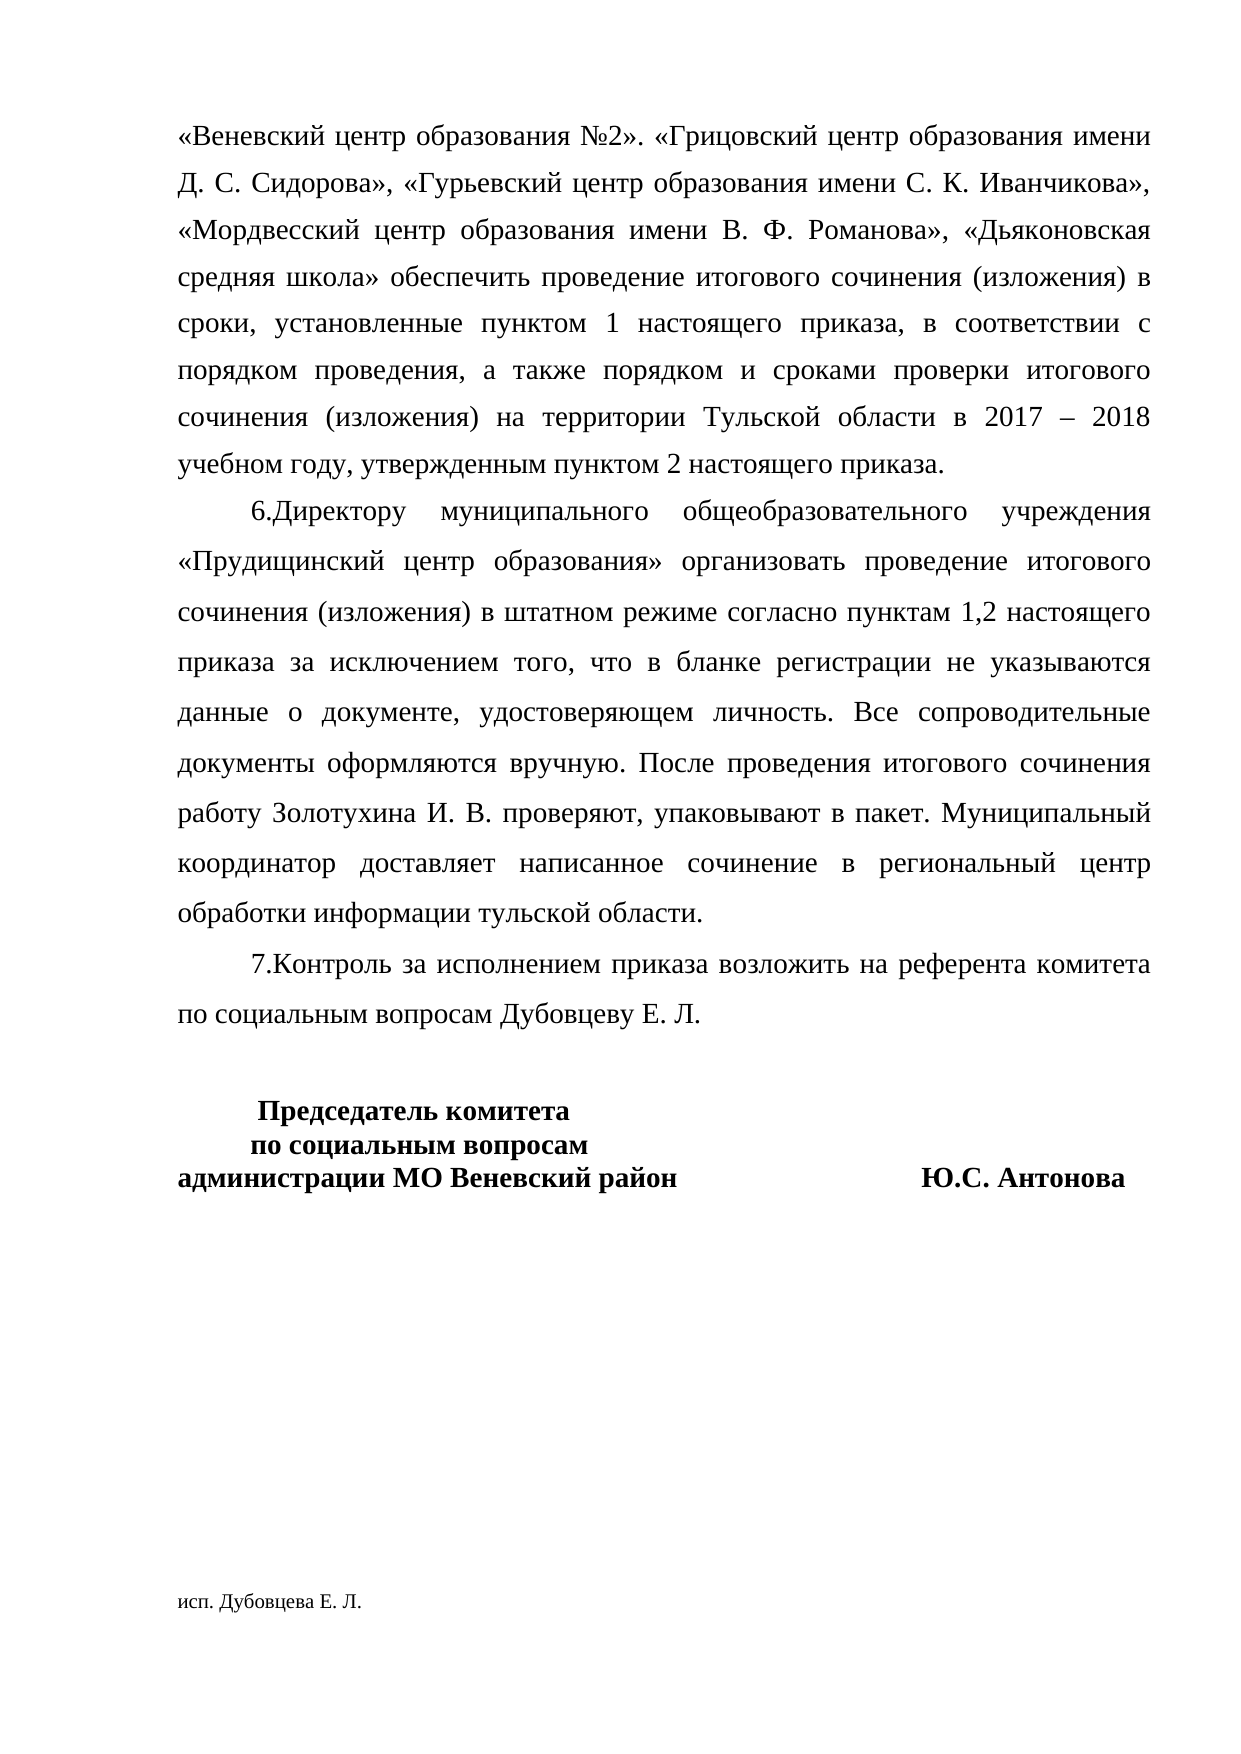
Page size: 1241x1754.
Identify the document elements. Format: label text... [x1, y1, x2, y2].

text 7.Контроль за исполнением приказа возложить на референта комитета по социальным вопросам Дубовцеву Е. Л. [177, 946, 1152, 1030]
text по социальным вопросам [177, 1127, 1152, 1161]
text Председатель комитета [177, 1093, 1152, 1127]
text администрации МО Веневский район Ю.С. Антонова [177, 1161, 1152, 1194]
text 6.Директору муниципального общеобразовательного учреждения «Прудищинский центр образования» организовать проведение итогового сочинения (изложения) в штатном режиме согласно пунктам 1,2 настоящего приказа за исключением того, что в бланке регистрации не указываются данные о документе, удостоверяющем личность. Все сопроводительные документы оформляются вручную. После проведения итогового сочинения работу Золотухина И. В. проверяют, упаковывают в пакет. Муниципальный координатор доставляет написанное сочинение в региональный центр обработки информации тульской области. [177, 493, 1152, 929]
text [177, 118, 1152, 480]
text исп. Дубовцева Е. Л. [177, 1588, 1152, 1613]
